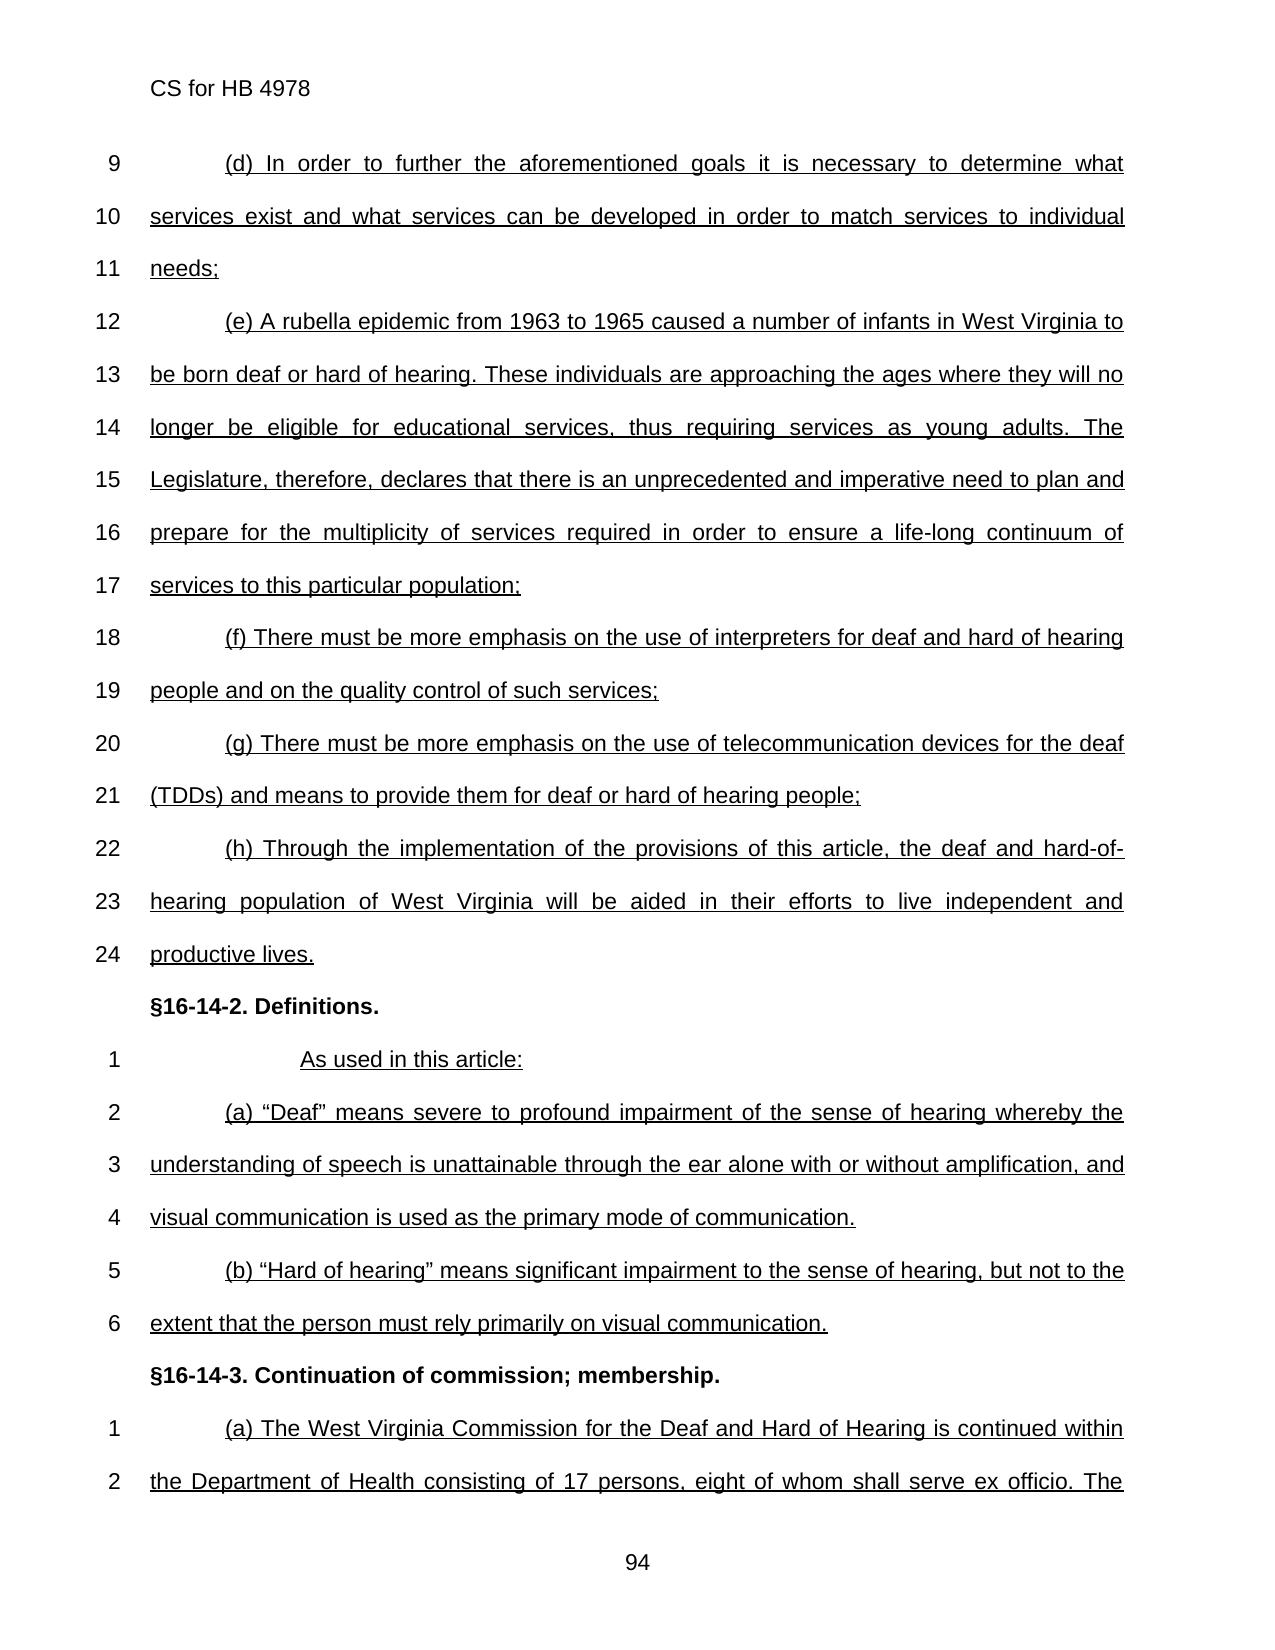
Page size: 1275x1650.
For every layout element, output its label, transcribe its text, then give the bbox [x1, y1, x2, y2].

text (b) “Hard of hearing” means significant impairment to the sense of hearing, but not to the extent that the person must rely primarily on visual communication. [150, 1257, 1125, 1336]
text (h) Through the implementation of the provisions of this article, the deaf and hard-of-hearing population of West Virginia will be aided in their efforts to live independent and productive lives. [150, 835, 1125, 967]
text (g) There must be more emphasis on the use of telecommunication devices for the deaf (TDDs) and means to provide them for deaf or hard of hearing people; [150, 730, 1125, 809]
text (f) There must be more emphasis on the use of interpreters for deaf and hard of hearing people and on the quality control of such services; [150, 624, 1125, 703]
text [150, 1415, 1125, 1494]
text (e) A rubella epidemic from 1963 to 1965 caused a number of infants in West Virginia to be born deaf or hard of hearing. These individuals are approaching the ages where they will no longer be eligible for educational services, thus requiring services as young adults. The Legislature, therefore, declares that there is an unprecedented and imperative need to plan and prepare for the multiplicity of services required in order to ensure a life-long continuum of services to this particular population; [150, 308, 1125, 489]
text (a) “Deaf” means severe to profound impairment of the sense of hearing whereby the understanding of speech is unattainable through the ear alone with or without amplification, and visual communication is used as the primary mode of communication. [150, 1175, 1125, 1231]
subtitle §16-14-2. Definitions. [150, 993, 1125, 1020]
text As used in this article: [225, 1046, 1125, 1072]
text (d) In order to further the aforementioned goals it is necessary to determine what services exist and what services can be developed in order to match services to individual needs; [150, 150, 1125, 225]
text (e) A rubella epidemic from 1963 to 1965 caused a number of infants in West Virginia to be born deaf or hard of hearing. These individuals are approaching the ages where they will no longer be eligible for educational services, thus requiring services as young adults. The Legislature, therefore, declares that there is an unprecedented and imperative need to plan and prepare for the multiplicity of services required in order to ensure a life-long continuum of services to this particular population; [150, 490, 1125, 598]
text (a) “Deaf” means severe to profound impairment of the sense of hearing whereby the understanding of speech is unattainable through the ear alone with or without amplification, and visual communication is used as the primary mode of communication. [150, 1099, 1125, 1174]
subtitle §16-14-3. Continuation of commission; membership. [150, 1362, 1125, 1389]
text (d) In order to further the aforementioned goals it is necessary to determine what services exist and what services can be developed in order to match services to individual needs; [150, 227, 1125, 282]
